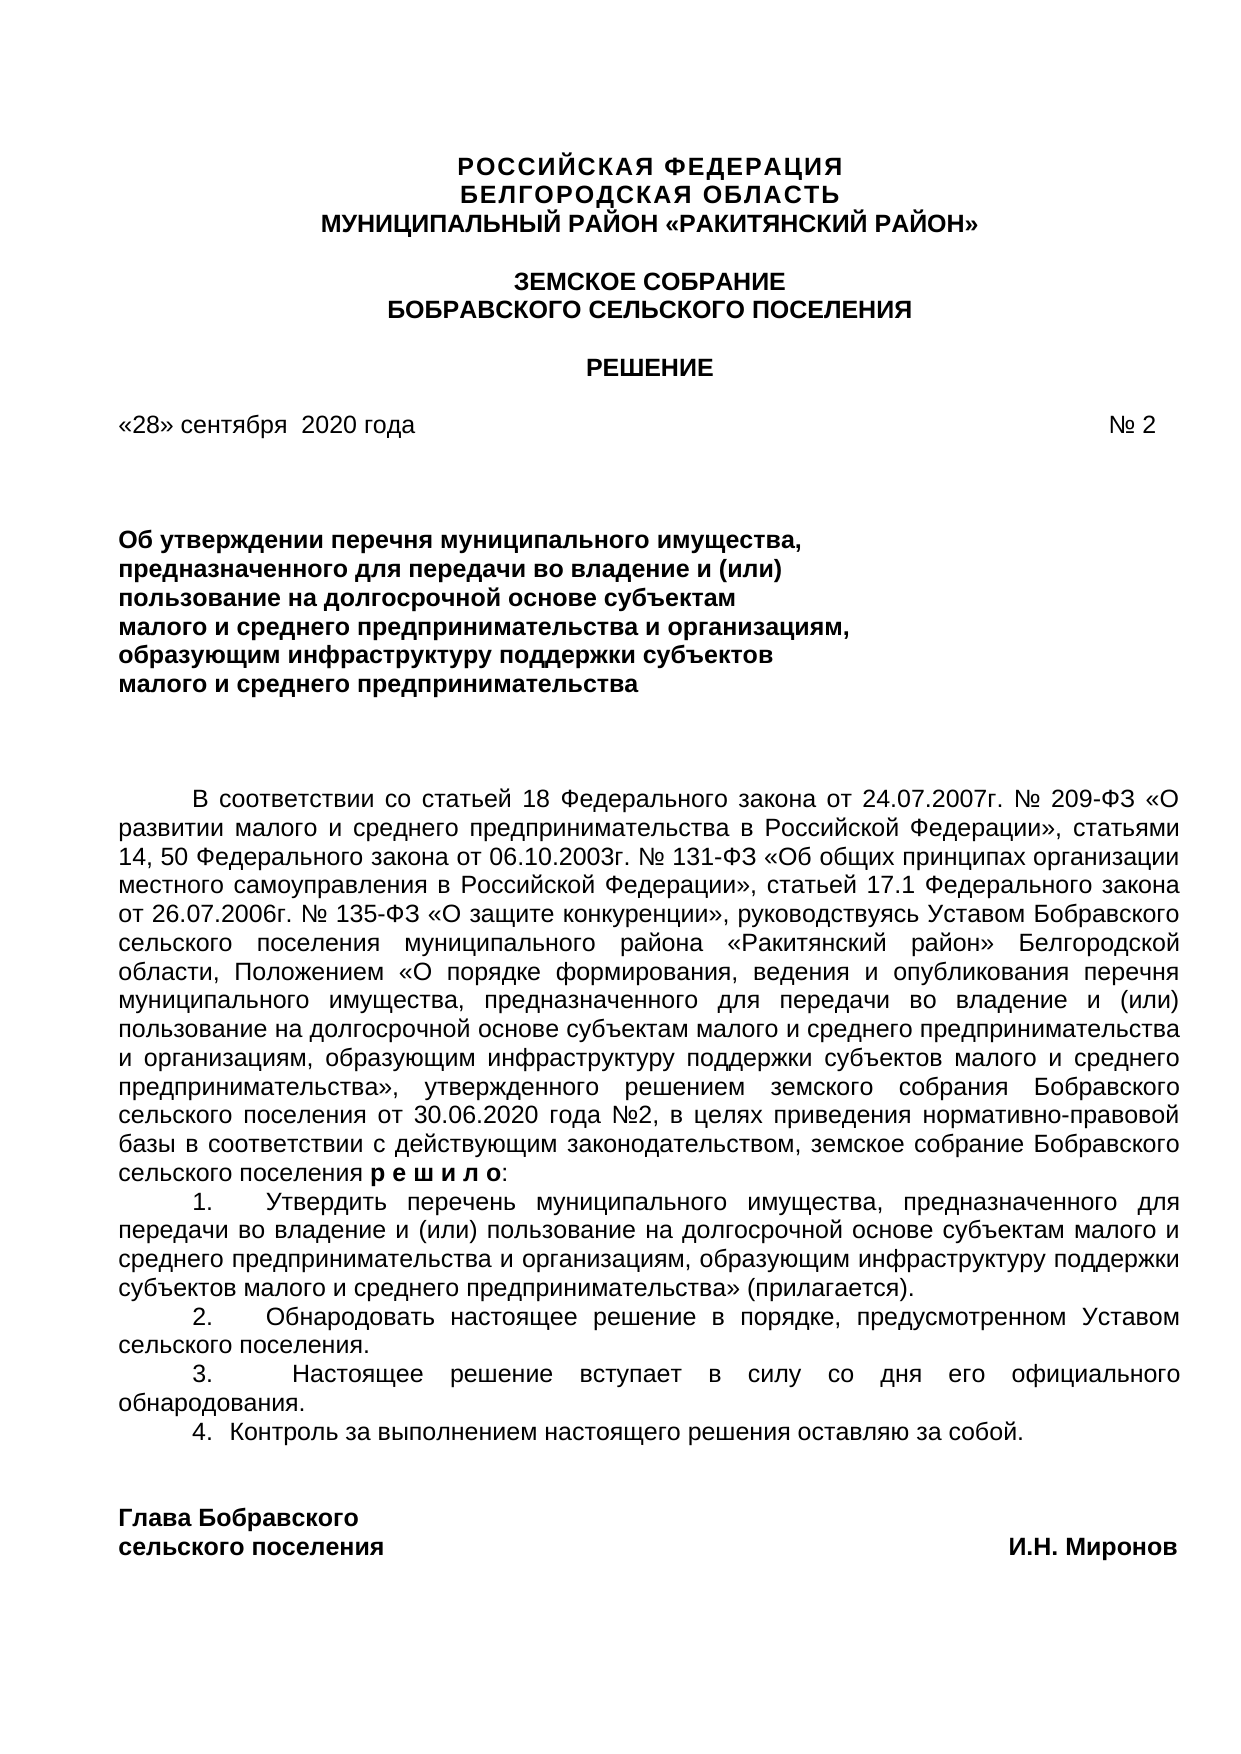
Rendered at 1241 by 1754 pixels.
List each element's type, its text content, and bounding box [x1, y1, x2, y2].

text Глава Бобравского [118, 1503, 1181, 1532]
text В соответствии со статьей 18 Федерального закона от 24.07.2007г. № 209-ФЗ «О развитии малого и среднего предпринимательства в Российской Федерации», статьями 14, 50 Федерального закона от 06.10.2003г. № 131-ФЗ «Об общих принципах организации местного самоуправления в Российской Федерации», статьей 17.1 Федерального закона от 26.07.2006г. № 135-ФЗ «О защите конкуренции», руководствуясь Уставом Бобравского сельского поселения муниципального района «Ракитянский район» Белгородской области, Положением «О порядке формирования, ведения и опубликования перечня муниципального имущества, предназначенного для передачи во владение и (или) пользование на долгосрочной основе субъектам малого и среднего предпринимательства и организациям, образующим инфраструктуру поддержки субъектов малого и среднего предпринимательства», утвержденного решением земского собрания Бобравского сельского поселения от 30.06.2020 года №2, в целях приведения нормативно-правовой базы в соответствии с действующим законодательством, земское собрание Бобравского сельского поселения р е ш и л о: [118, 784, 1181, 1187]
list Утвердить перечень муниципального имущества, предназначенного для передачи во владение и (или) пользование на долгосрочной основе субъектам малого и среднего предпринимательства и организациям, образующим инфраструктуру поддержки субъектов малого и среднего предпринимательства» (прилагается). [118, 1187, 1181, 1302]
text малого и среднего предпринимательства и организациям, [118, 612, 1181, 640]
text РЕШЕНИЕ [118, 353, 1181, 382]
text пользование на долгосрочной основе субъектам [118, 583, 1181, 612]
text Об утверждении перечня муниципального имущества, [118, 525, 1181, 554]
text образующим инфраструктуру поддержки субъектов [118, 640, 1181, 669]
text БЕЛГОРОДСКАЯ ОБЛАСТЬ [118, 180, 1181, 209]
text предназначенного для передачи во владение и (или) [118, 554, 1181, 583]
list Настоящее решение вступает в силу со дня его официального обнародования. [118, 1359, 1181, 1417]
list Обнародовать настоящее решение в порядке, предусмотренном Уставом сельского поселения. [118, 1302, 1181, 1359]
list Контроль за выполнением настоящего решения оставляю за собой. [192, 1417, 1181, 1445]
text РОССИЙСКАЯ ФЕДЕРАЦИЯ [118, 152, 1181, 180]
text БОБРАВСКОГО СЕЛЬСКОГО ПОСЕЛЕНИЯ [118, 295, 1181, 324]
text ЗЕМСКОЕ СОБРАНИЕ [118, 267, 1181, 295]
text малого и среднего предпринимательства [118, 669, 1181, 698]
text «28» сентября 2020 года № 2 [118, 410, 1181, 439]
text МУНИЦИПАЛЬНЫЙ РАЙОН «РАКИТЯНСКИЙ РАЙОН» [118, 209, 1181, 238]
text сельского поселения И.Н. Миронов [118, 1532, 1181, 1560]
